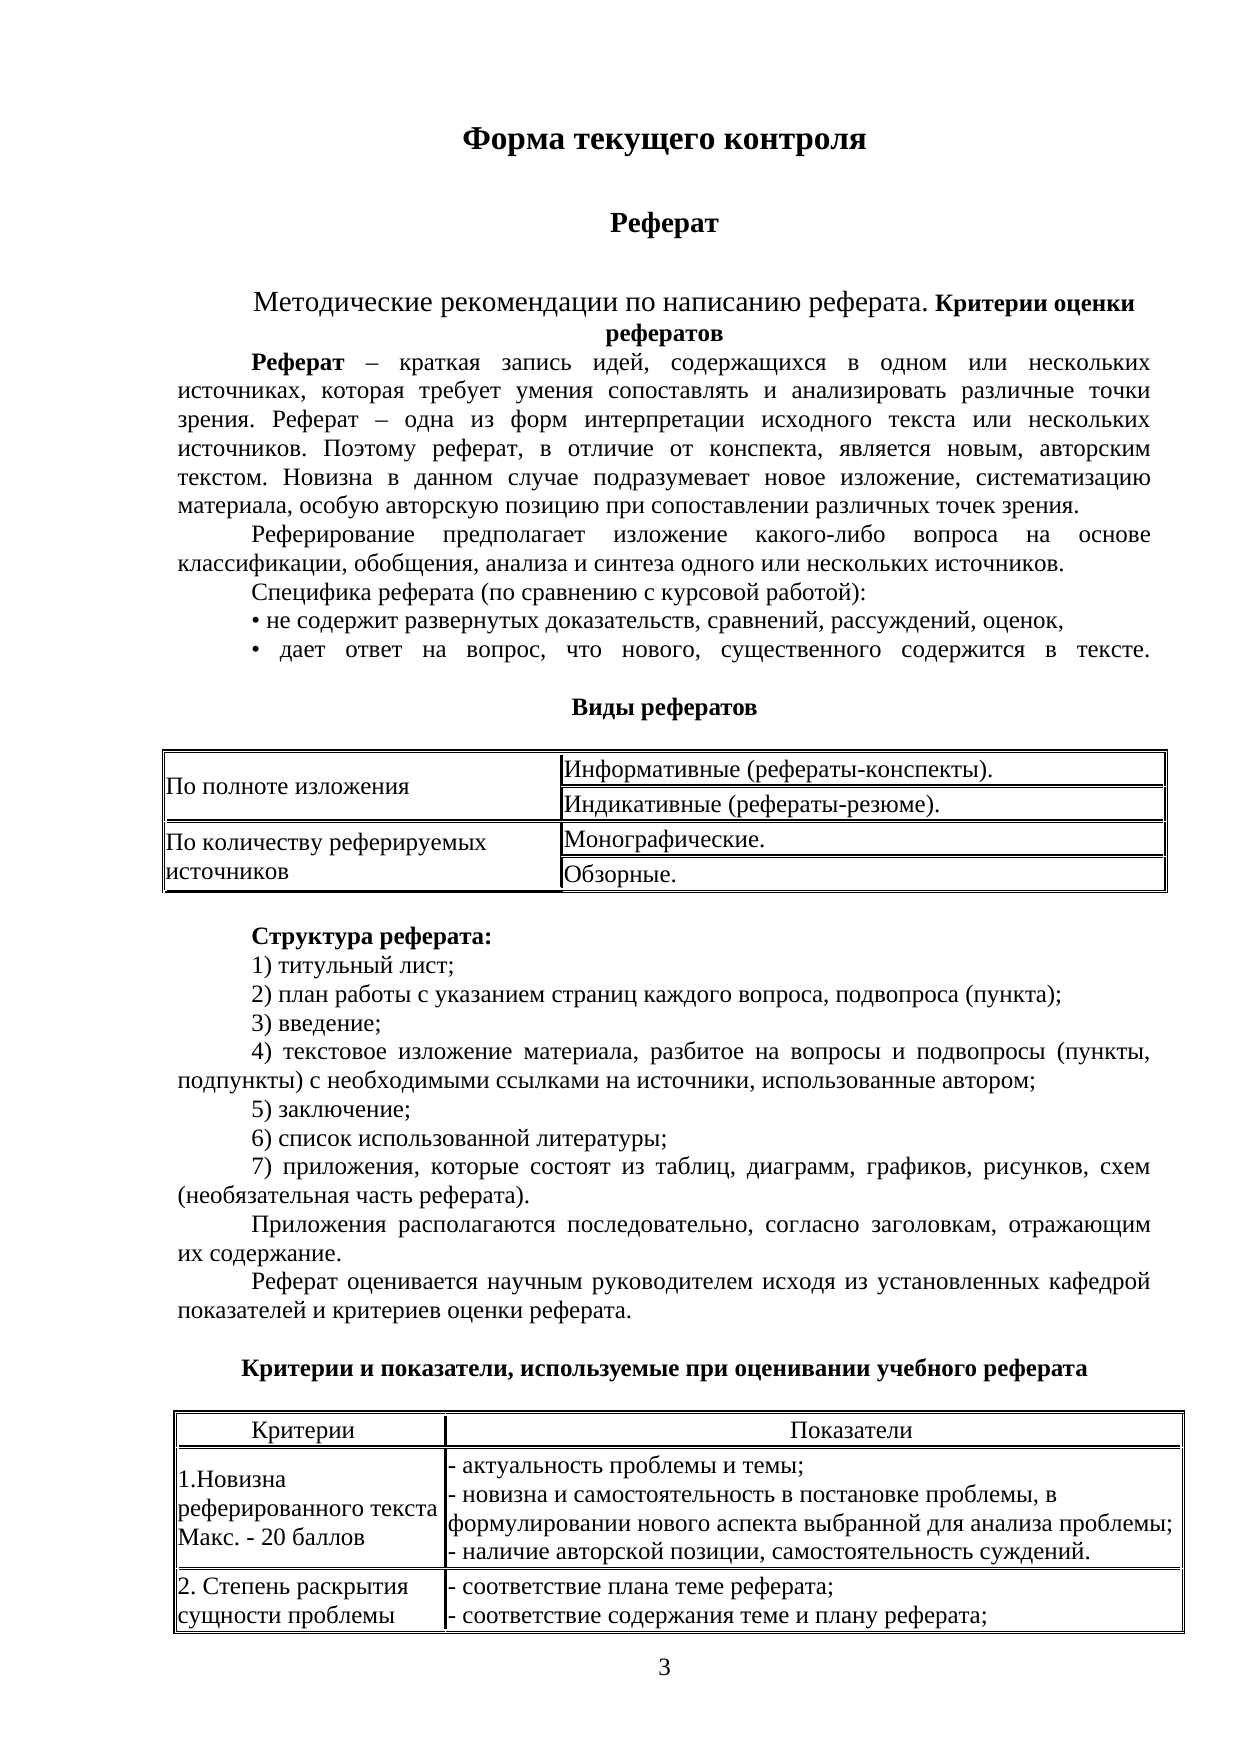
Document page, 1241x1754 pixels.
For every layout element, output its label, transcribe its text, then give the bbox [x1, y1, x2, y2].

text 1) титульный лист; [177, 950, 1152, 979]
table_header Критерии [177, 1414, 445, 1445]
text 3) введение; [177, 1008, 1152, 1036]
table_header По полноте изложения [165, 753, 561, 819]
table_cell По количеству реферируемых источников [165, 819, 561, 889]
table_header Информативные (рефераты-конспекты). [561, 753, 1164, 784]
text 7) приложения, которые состоят из таблиц, диаграмм, графиков, рисунков, схем (необязательная часть реферата). [177, 1151, 1152, 1209]
text 5) заключение; [177, 1094, 1152, 1123]
text Методические рекомендации по написанию реферата. Критерии оценки рефератов [177, 284, 1152, 347]
text • дает ответ на вопрос, что нового, существенного содержится в тексте. [177, 634, 1152, 692]
text 2) план работы с указанием страниц каждого вопроса, подвопроса (пункта); [177, 979, 1152, 1008]
text 6) список использованной литературы; [177, 1123, 1152, 1151]
text Реферирование предполагает изложение какого-либо вопроса на основе классификации, обобщения, анализа и синтеза одного или нескольких источников. [177, 519, 1152, 577]
table_header Показатели [445, 1414, 1182, 1445]
text Приложения располагаются последовательно, согласно заголовкам, отражающим их содержание. [177, 1209, 1152, 1266]
text Критерии и показатели, используемые при оценивании учебного реферата [177, 1353, 1152, 1381]
table_cell - актуальность проблемы и темы; - новизна и самостоятельность в постановке проблемы, в формулировании нового аспекта выбранной для анализа проблемы; - наличие авторской позиции, самостоятельность суждений. [447, 1445, 1182, 1567]
text 4) текстовое изложение материала, разбитое на вопросы и подвопросы (пункты, подпункты) с необходимыми ссылками на источники, использованные автором; [177, 1036, 1152, 1094]
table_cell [175, 1567, 445, 1631]
text Форма текущего контроля [177, 118, 1152, 156]
text Реферат [177, 205, 1152, 238]
table_cell 1.Новизна реферированного текста Макс. - 20 баллов [177, 1445, 444, 1567]
text Виды рефератов [177, 692, 1152, 720]
table_cell Монографические. [563, 819, 1165, 854]
text Специфика реферата (по сравнению с курсовой работой): [177, 577, 1152, 605]
table_cell Обзорные. [561, 854, 1165, 889]
text • не содержит развернутых доказательств, сравнений, рассуждений, оценок, [177, 605, 1152, 634]
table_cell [445, 1567, 1183, 1631]
text Реферат – краткая запись идей, содержащихся в одном или нескольких источниках, которая требует умения сопоставлять и анализировать различные точки зрения. Реферат – одна из форм интерпретации исходного текста или нескольких источников. Поэтому реферат, в отличие от конспекта, является новым, авторским текстом. Новизна в данном случае подразумевает новое изложение, систематизацию материала, особую авторскую позицию при сопоставлении различных точек зрения. [177, 347, 1152, 519]
table_cell Индикативные (рефераты-резюме). [563, 784, 1165, 819]
text Реферат оценивается научным руководителем исходя из установленных кафедрой показателей и критериев оценки реферата. [177, 1266, 1152, 1324]
text Структура реферата: [177, 921, 1152, 950]
